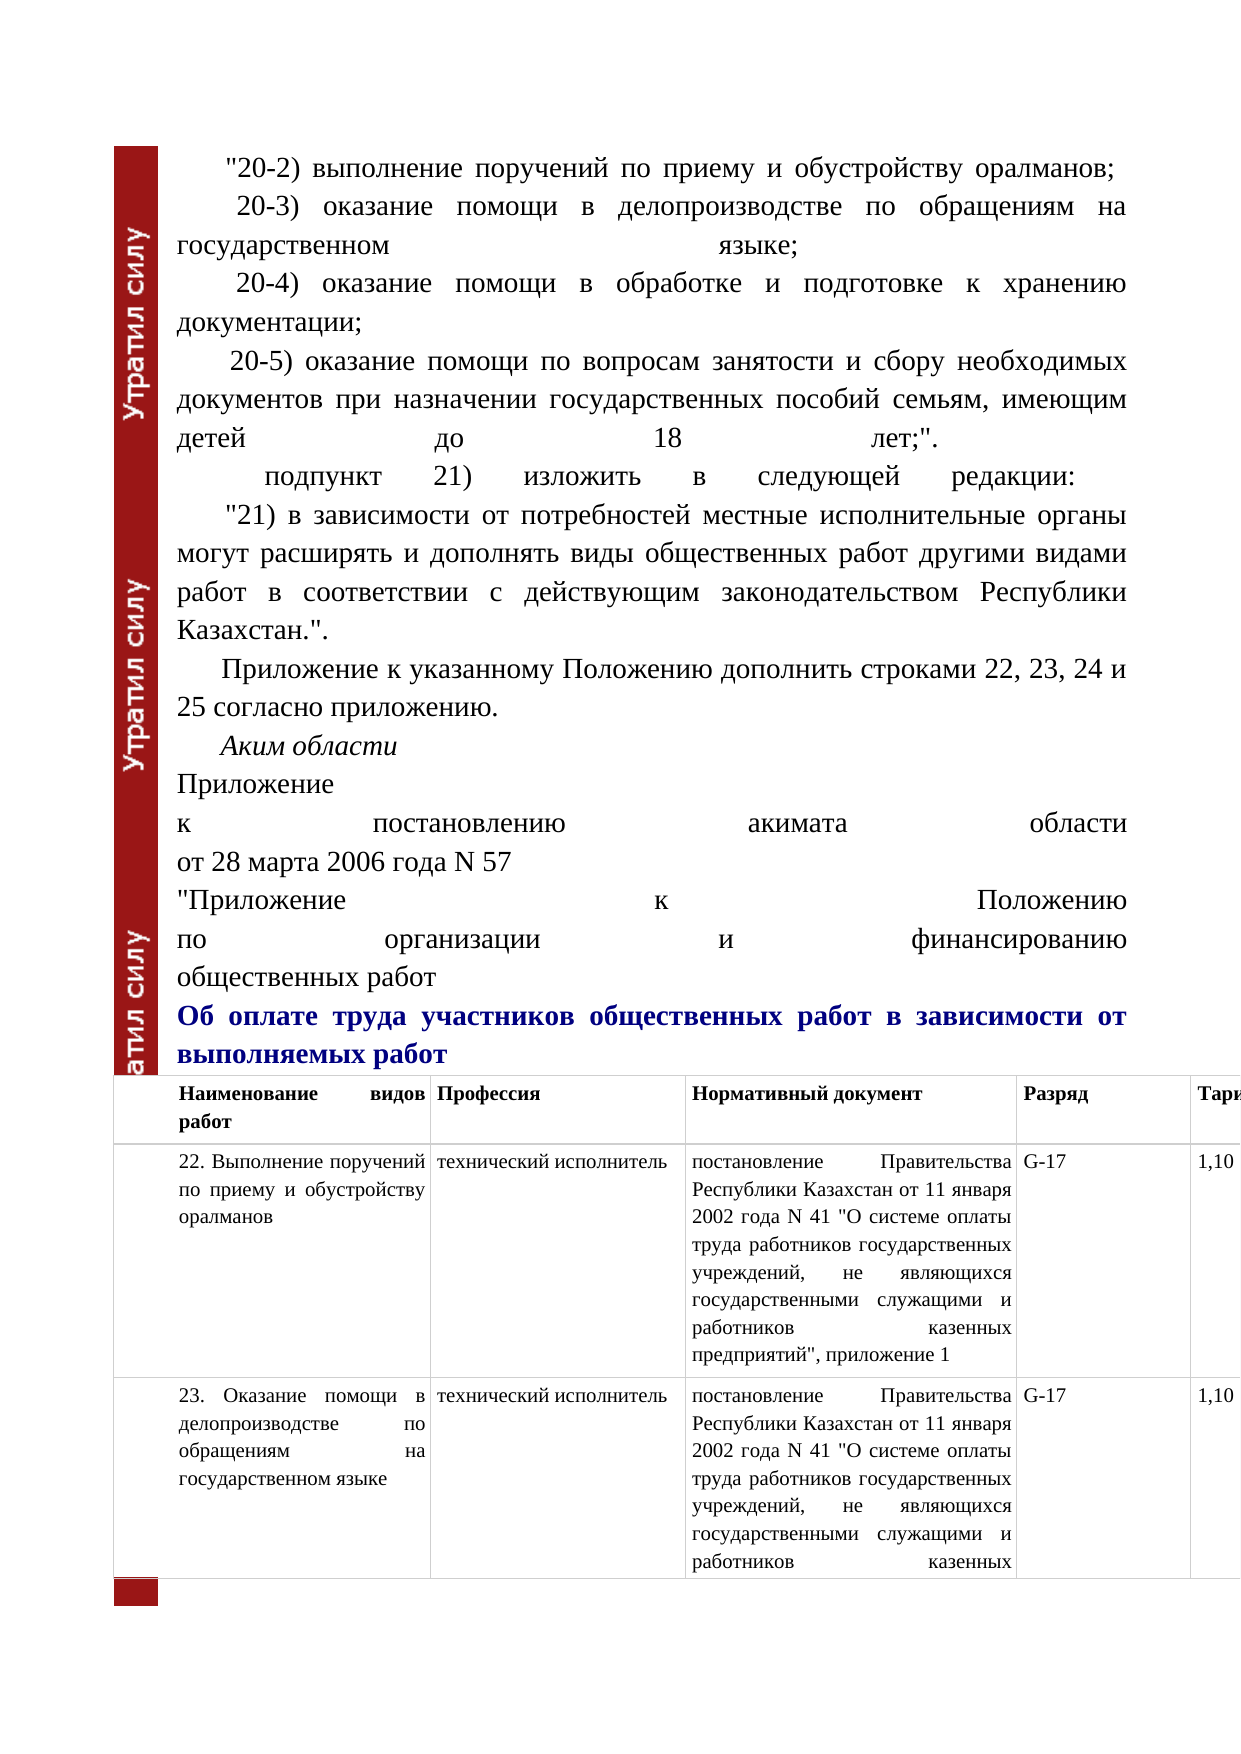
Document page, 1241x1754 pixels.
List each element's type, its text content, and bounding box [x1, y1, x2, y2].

text "Приложение к Положению по организации и финансированию общественных работ [112, 882, 1128, 993]
picture [114, 723, 158, 728]
table_header Профессия [431, 1076, 685, 1143]
picture [114, 993, 158, 998]
table_cell 1,10 [1191, 1378, 1240, 1577]
table_cell G-17 [1017, 1378, 1190, 1577]
table_cell технический исполнитель [431, 1378, 685, 1577]
picture [114, 1070, 158, 1075]
picture [114, 146, 158, 150]
table_cell 23. Оказание помощи в делопроизводстве по обращениям на государственном языке [114, 1378, 430, 1577]
table_cell 22. Выполнение поручений по приему и обустройству оралманов [114, 1145, 430, 1377]
picture [114, 1579, 158, 1606]
table_header Тарифный коэффициент [1191, 1076, 1240, 1143]
table_cell технический исполнитель [431, 1145, 685, 1377]
text Приложение к постановлению акимата области от 28 марта 2006 года N 57 [112, 767, 1128, 877]
table_header Нормативный документ [686, 1076, 1016, 1143]
table_cell 1,10 [1191, 1145, 1240, 1377]
picture [114, 762, 158, 767]
table_header Наименование видов работ [114, 1076, 430, 1143]
table_cell G-17 [1017, 1145, 1190, 1377]
text Об оплате труда участников общественных работ в зависимости от выполняемых работ [112, 998, 1128, 1070]
table_header Разряд [1017, 1076, 1190, 1143]
text Аким области [112, 728, 1128, 762]
picture [114, 877, 158, 882]
